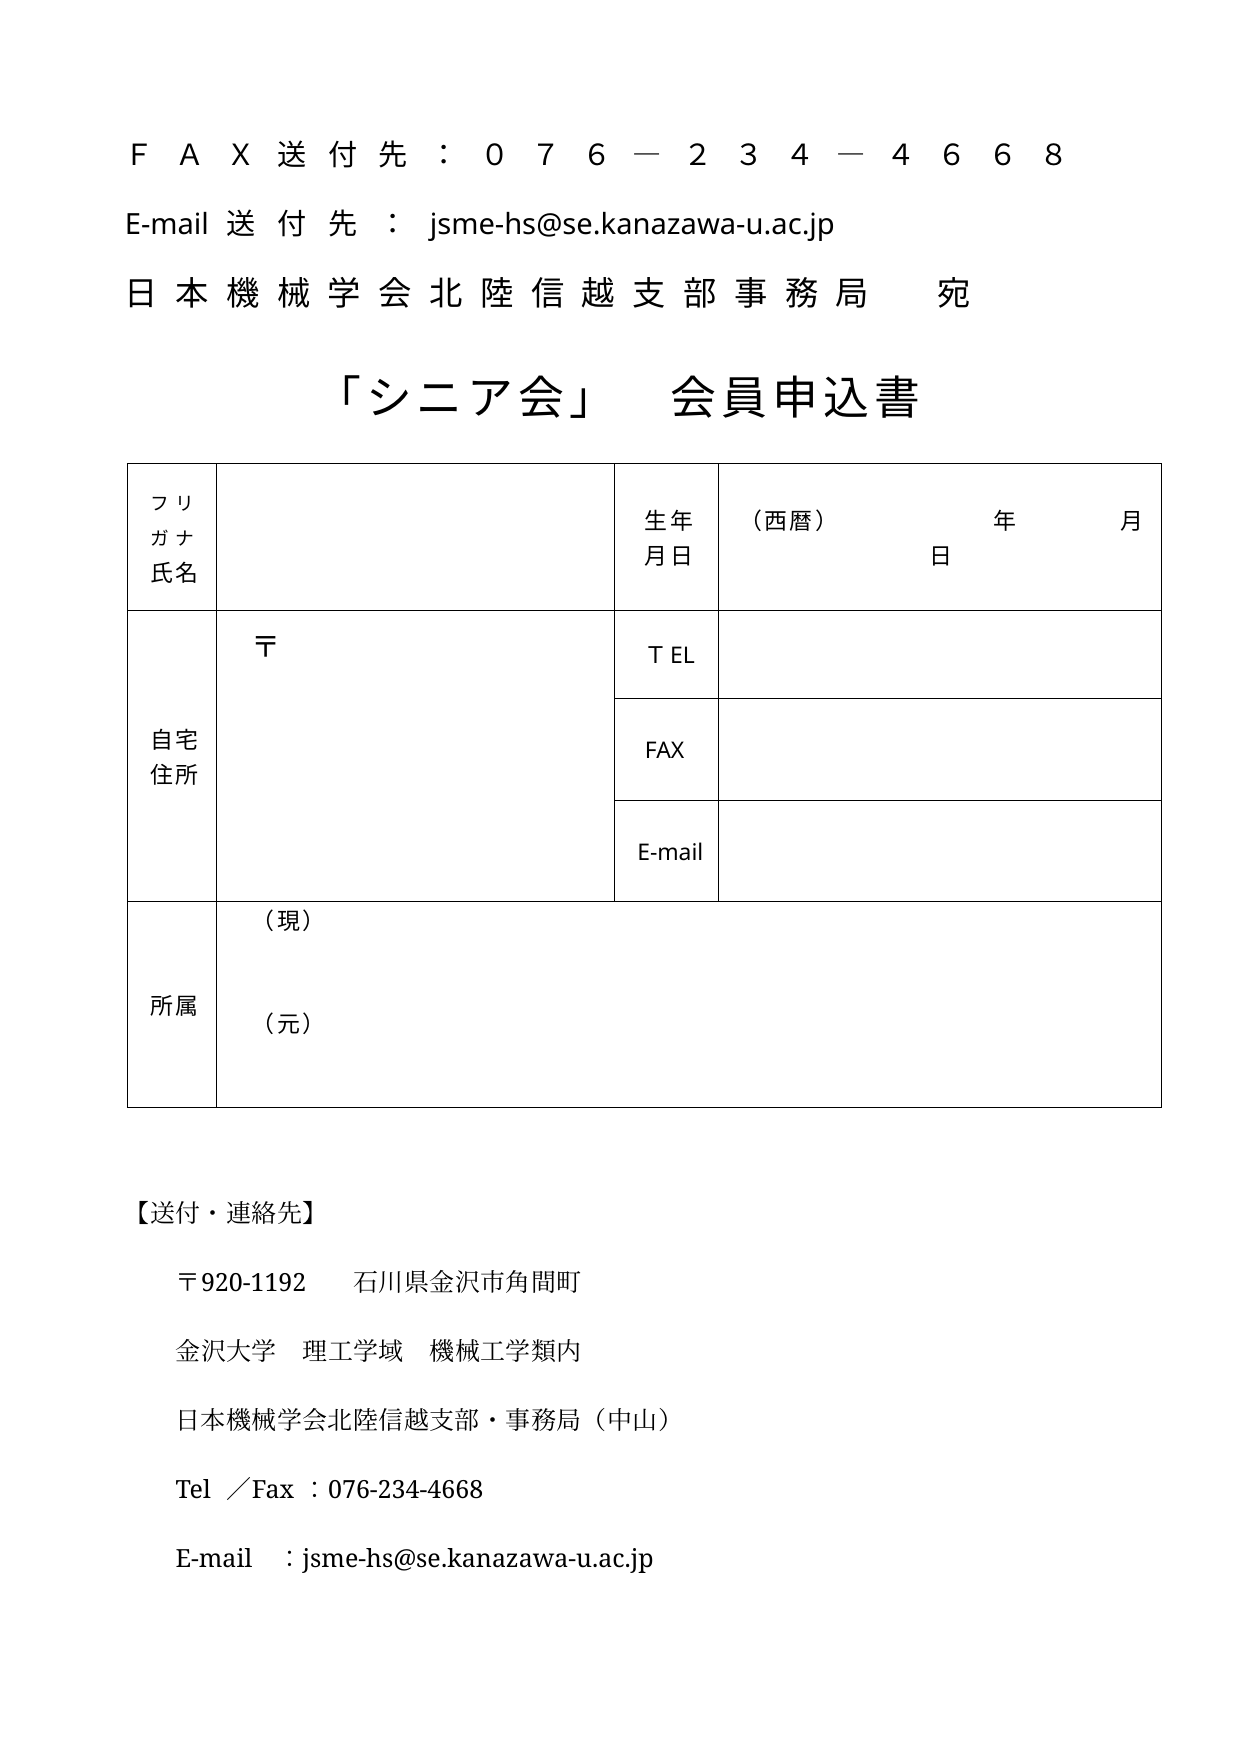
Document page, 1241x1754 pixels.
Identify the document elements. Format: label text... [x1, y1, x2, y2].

text 「シニア会」 会員申込書 [124, 360, 1116, 429]
text 【送付・連絡先】 [124, 1177, 1116, 1246]
text ＦＡＸ送付先：０７６―２３４―４６６８ [124, 118, 1116, 187]
table_cell FAX [615, 699, 718, 800]
table_cell 〒 [217, 611, 614, 901]
table_cell [719, 699, 1161, 800]
table_cell [719, 611, 1161, 698]
text 〒920-1192 石川県金沢市角間町 [124, 1246, 1116, 1315]
text 日本機械学会北陸信越支部事務局 宛 [124, 256, 1116, 325]
table_header フリガナ 氏名 [128, 464, 216, 610]
table_cell （現） （元） [217, 902, 1161, 1107]
table_header （西暦） 年 月 日 [719, 464, 1161, 610]
table_cell 所属 [128, 902, 216, 1107]
table_cell [719, 801, 1161, 901]
text E-mail送付先：jsme-hs@se.kanazawa-u.ac.jp [124, 187, 1116, 256]
table_header [217, 464, 614, 610]
text E-mail：jsme-hs@se.kanazawa-u.ac.jp [124, 1522, 1116, 1591]
text Tel／Fax：076-234-4668 [124, 1453, 1116, 1522]
text 金沢大学 理工学域 機械工学類内 日本機械学会北陸信越支部・事務局（中山） [124, 1315, 1116, 1453]
table_cell E-mail [615, 801, 718, 901]
table_cell 自宅 住所 [128, 611, 216, 901]
table_header 生年 月日 [615, 464, 718, 610]
table_cell ＴEL [615, 611, 718, 698]
